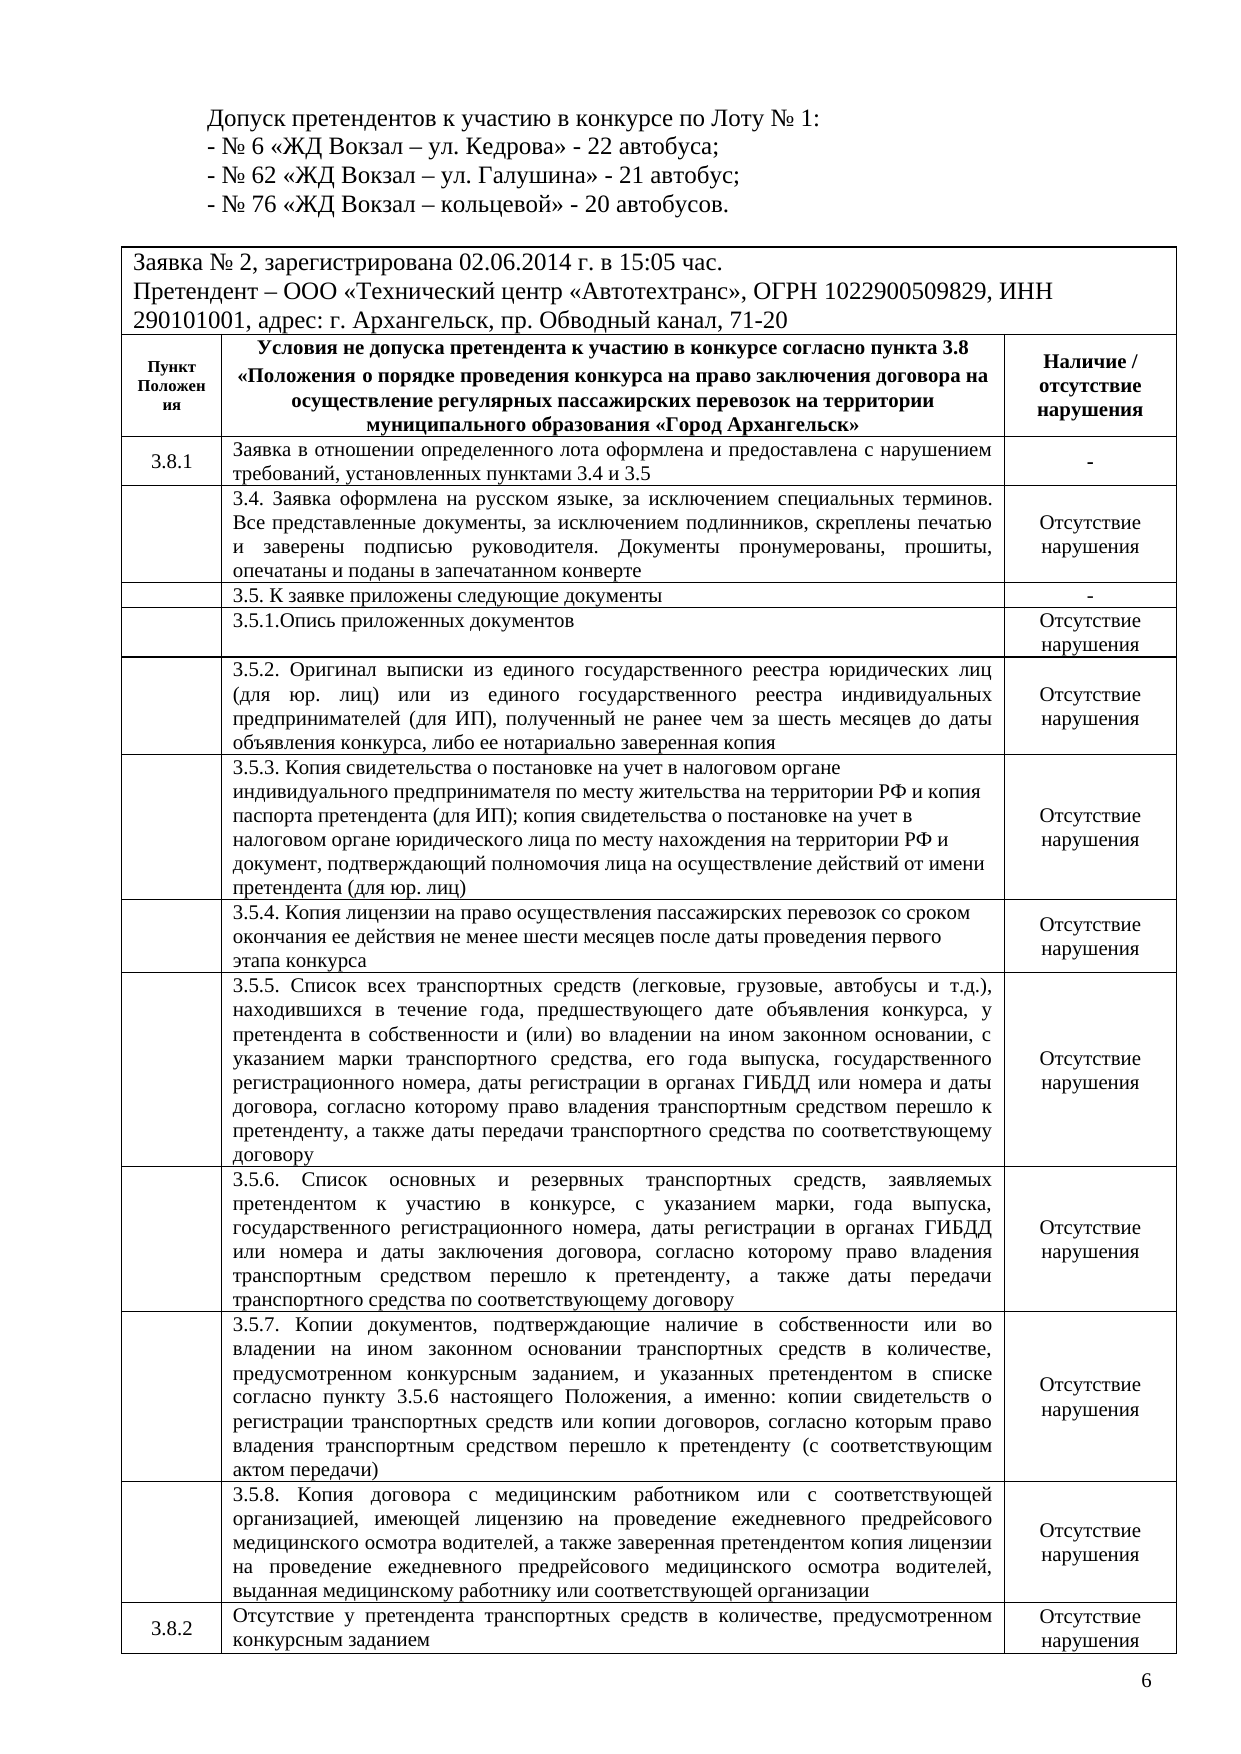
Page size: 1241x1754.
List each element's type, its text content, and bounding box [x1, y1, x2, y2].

table_cell Отсутствие нарушения [1005, 608, 1176, 656]
table_cell Пункт Положения [122, 335, 221, 436]
table_cell 3.5.8. Копия договора с медицинским работником или с соответствующей организацией, имеющей лицензию на проведение ежедневного предрейсового медицинского осмотра водителей, а также заверенная претендентом копия лицензии на проведение ежедневного предрейсового медицинского осмотра водителей, выданная медицинскому работнику или соответствующей организации [222, 1482, 1004, 1602]
table_cell 3.5.3. Копия свидетельства о постановке на учет в налоговом органе индивидуального предпринимателя по месту жительства на территории РФ и копия паспорта претендента (для ИП); копия свидетельства о постановке на учет в налоговом органе юридического лица по месту нахождения на территории РФ и документ, подтверждающий полномочия лица на осуществление действий от имени претендента (для юр. лиц) [222, 755, 1004, 899]
table_cell [122, 583, 221, 607]
table_cell [122, 1167, 221, 1311]
table_cell Отсутствие нарушения [1005, 486, 1176, 582]
table_cell 3.5.1.Опись приложенных документов [222, 608, 1004, 656]
table_cell [122, 486, 221, 582]
table_cell 3.5.4. Копия лицензии на право осуществления пассажирских перевозок со сроком окончания ее действия не менее шести месяцев после даты проведения первого этапа конкурса [222, 900, 1004, 972]
table_cell 3.5. К заявке приложены следующие документы [222, 583, 1004, 607]
table_cell 3.5.6. Список основных и резервных транспортных средств, заявляемых претендентом к участию в конкурсе, с указанием марки, года выпуска, государственного регистрационного номера, даты регистрации в органах ГИБДД или номера и даты заключения договора, согласно которому право владения транспортным средством перешло к претенденту, а также даты передачи транспортного средства по соответствующему договору [222, 1167, 1004, 1311]
text - № 62 «ЖД Вокзал – ул. Галушина» - 21 автобус; [133, 160, 1152, 189]
table_cell 3.4. Заявка оформлена на русском языке, за исключением специальных терминов. Все представленные документы, за исключением подлинников, скреплены печатью и заверены подписью руководителя. Документы пронумерованы, прошиты, опечатаны и поданы в запечатанном конверте [222, 486, 1004, 582]
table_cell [1005, 1603, 1176, 1653]
table_cell Отсутствие нарушения [1005, 973, 1176, 1166]
table_cell - [1005, 437, 1176, 485]
table_cell [122, 1312, 221, 1481]
text - № 6 «ЖД Вокзал – ул. Кедрова» - 22 автобуса; [133, 131, 1152, 160]
table_cell [122, 973, 221, 1166]
table_cell 3.5.7. Копии документов, подтверждающие наличие в собственности или во владении на ином законном основании транспортных средств в количестве, предусмотренном конкурсным заданием, и указанных претендентом в списке согласно пункту 3.5.6 настоящего Положения, а именно: копии свидетельств о регистрации транспортных средств или копии договоров, согласно которым право владения транспортным средством перешло к претенденту (с соответствующим актом передачи) [222, 1312, 1004, 1481]
table_cell [122, 755, 221, 899]
table_cell [122, 658, 221, 754]
table_cell Наличие / отсутствие нарушения [1005, 335, 1176, 436]
table_cell Отсутствие нарушения [1005, 1167, 1176, 1311]
table_cell Отсутствие нарушения [1005, 755, 1176, 899]
table_cell [122, 1482, 221, 1602]
table_cell Условия не допуска претендента к участию в конкурсе согласно пункта 3.8 «Положения о порядке проведения конкурса на право заключения договора на осуществление регулярных пассажирских перевозок на территории муниципального образования «Город Архангельск» [222, 335, 1004, 436]
table_cell Отсутствие нарушения [1005, 1312, 1176, 1481]
table_cell 3.5.2. Оригинал выписки из единого государственного реестра юридических лиц (для юр. лиц) или из единого государственного реестра индивидуальных предпринимателей (для ИП), полученный не ранее чем за шесть месяцев до даты объявления конкурса, либо ее нотариально заверенная копия [222, 658, 1004, 754]
text Допуск претендентов к участию в конкурсе по Лоту № 1: [133, 103, 1152, 131]
table_cell Заявка в отношении определенного лота оформлена и предоставлена с нарушением требований, установленных пунктами 3.4 и 3.5 [222, 437, 1004, 485]
table_cell Отсутствие нарушения [1005, 1482, 1176, 1602]
table_cell [122, 900, 221, 972]
table_cell Отсутствие у претендента транспортных средств в количестве, предусмотренном конкурсным заданием [222, 1603, 1004, 1653]
table_cell 3.5.5. Список всех транспортных средств (легковые, грузовые, автобусы и т.д.), находившихся в течение года, предшествующего дате объявления конкурса, у претендента в собственности и (или) во владении на ином законном основании, с указанием марки транспортного средства, его года выпуска, государственного регистрационного номера, даты регистрации в органах ГИБДД или номера и даты договора, согласно которому право владения транспортным средством перешло к претенденту, а также даты передачи транспортного средства по соответствующему договору [222, 973, 1004, 1166]
table_cell - [1005, 583, 1176, 607]
table_cell 3.8.1 [122, 437, 221, 485]
table_cell [122, 608, 221, 656]
table_cell Отсутствие нарушения [1005, 658, 1176, 754]
text - № 76 «ЖД Вокзал – кольцевой» - 20 автобусов. [133, 189, 1152, 218]
table_cell Отсутствие нарушения [1005, 900, 1176, 972]
table_header Заявка № 2, зарегистрирована 02.06.2014 г. в 15:05 час. Претендент – ООО «Технический центр «Автотехтранс», ОГРН 1022900509829, ИНН 290101001, адрес: г. Архангельск, пр. Обводный канал, 71-20 [122, 248, 1176, 334]
table_cell 3.8.2 [122, 1603, 221, 1653]
